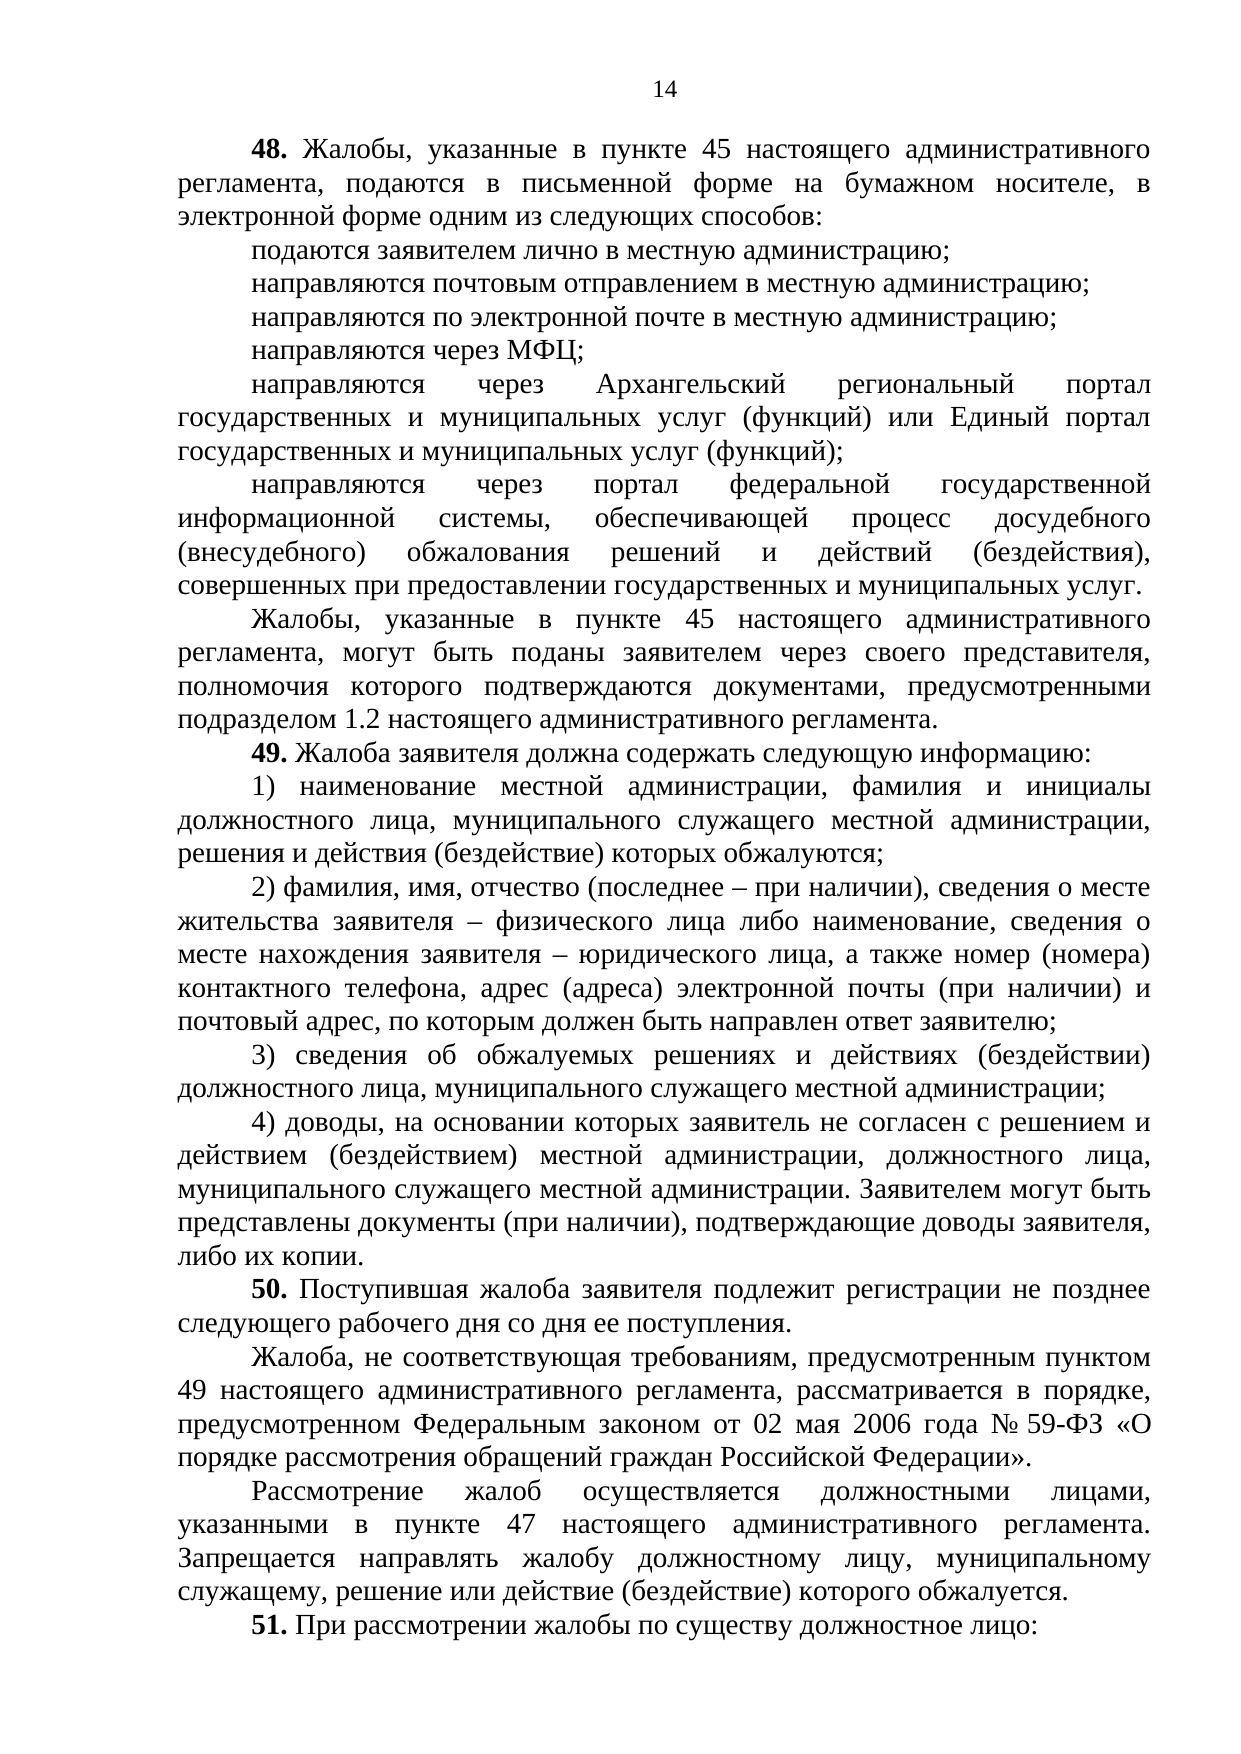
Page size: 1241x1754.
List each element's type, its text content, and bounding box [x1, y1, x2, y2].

text направляются почтовым отправлением в местную администрацию; [177, 265, 1152, 299]
text направляются через портал федеральной государственной информационной системы, обеспечивающей процесс досудебного (внесудебного) обжалования решений и действий (бездействия), совершенных при предоставлении государственных и муниципальных услуг. [177, 467, 1152, 601]
text направляются по электронной почте в местную администрацию; [177, 299, 1152, 332]
text подаются заявителем лично в местную администрацию; [177, 232, 1152, 265]
text Жалоба, не соответствующая требованиям, предусмотренным пунктом 49 настоящего административного регламента, рассматривается в порядке, предусмотренном Федеральным законом от 02 мая 2006 года № 59-ФЗ «О порядке рассмотрения обращений граждан Российской Федерации». [177, 1339, 1152, 1473]
text 49. Жалоба заявителя должна содержать следующую информацию: [177, 735, 1152, 768]
text 48. Жалобы, указанные в пункте 45 настоящего административного регламента, подаются в письменной форме на бумажном носителе, в электронной форме одним из следующих способов: [177, 131, 1152, 232]
text направляются через МФЦ; [177, 332, 1152, 366]
text 1) наименование местной администрации, фамилия и инициалы должностного лица, муниципального служащего местной администрации, решения и действия (бездействие) которых обжалуются; [177, 768, 1152, 869]
text 50. Поступившая жалоба заявителя подлежит регистрации не позднее следующего рабочего дня со дня ее поступления. [177, 1272, 1152, 1339]
text 2) фамилия, имя, отчество (последнее – при наличии), сведения о месте жительства заявителя – физического лица либо наименование, сведения о месте нахождения заявителя – юридического лица, а также номер (номера) контактного телефона, адрес (адреса) электронной почты (при наличии) и почтовый адрес, по которым должен быть направлен ответ заявителю; [177, 869, 1152, 1037]
text Жалобы, указанные в пункте 45 настоящего административного регламента, могут быть поданы заявителем через своего представителя, полномочия которого подтверждаются документами, предусмотренными подразделом 1.2 настоящего административного регламента. [177, 601, 1152, 735]
text 3) сведения об обжалуемых решениях и действиях (бездействии) должностного лица, муниципального служащего местной администрации; [177, 1037, 1152, 1104]
text Рассмотрение жалоб осуществляется должностными лицами, указанными в пункте 47 настоящего административного регламента. Запрещается направлять жалобу должностному лицу, муниципальному служащему, решение или действие (бездействие) которого обжалуется. [177, 1473, 1152, 1607]
text 51. При рассмотрении жалобы по существу должностное лицо: [177, 1607, 1152, 1641]
text 4) доводы, на основании которых заявитель не согласен с решением и действием (бездействием) местной администрации, должностного лица, муниципального служащего местной администрации. Заявителем могут быть представлены документы (при наличии), подтверждающие доводы заявителя, либо их копии. [177, 1104, 1152, 1272]
text направляются через Архангельский региональный портал государственных и муниципальных услуг (функций) или Единый портал государственных и муниципальных услуг (функций); [177, 366, 1152, 467]
